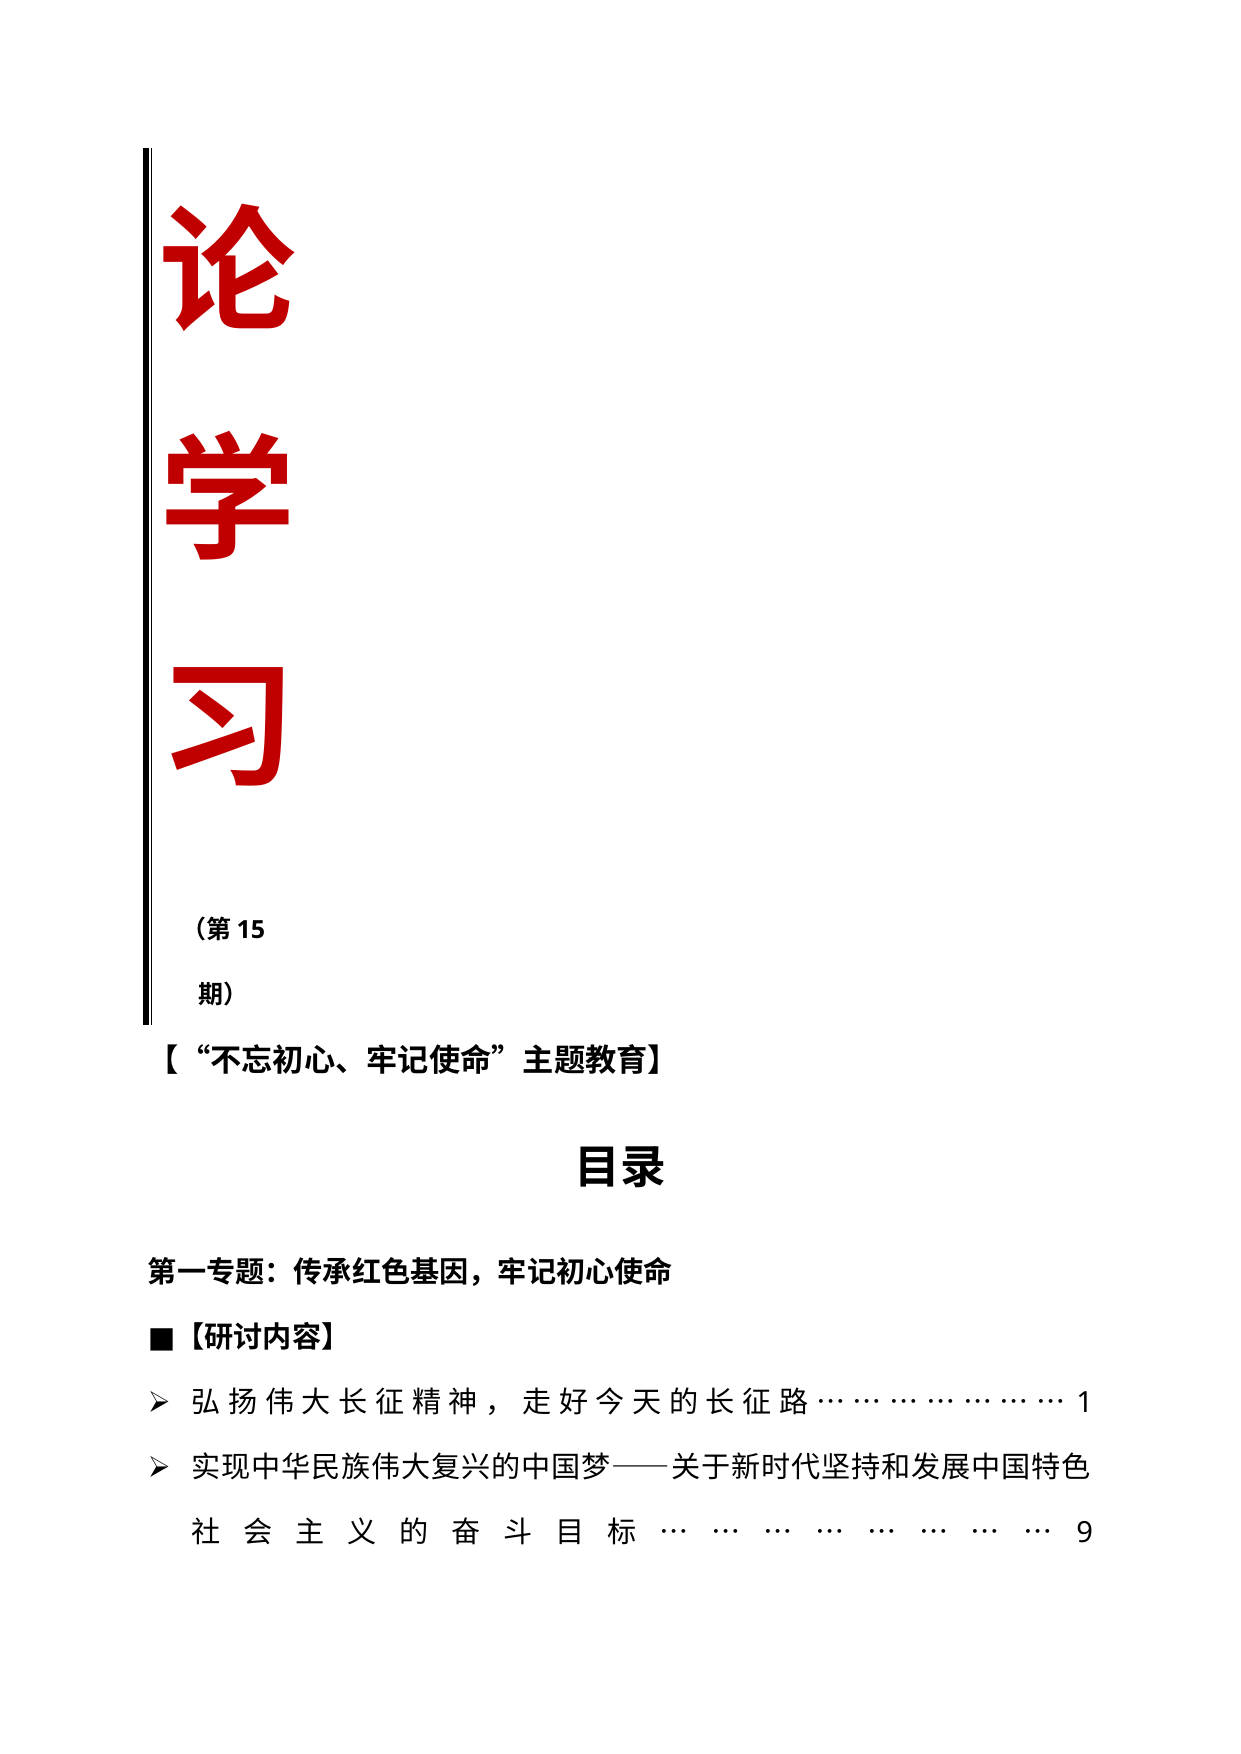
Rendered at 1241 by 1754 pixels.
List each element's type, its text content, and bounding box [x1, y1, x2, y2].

list 实现中华民族伟大复兴的中国梦——关于新时代坚持和发展中国特色社会主义的奋斗目标……………………9 [148, 1433, 1093, 1563]
list 弘扬伟大长征精神，走好今天的长征路…………………1 [148, 1368, 1093, 1433]
text 【“不忘初心、牢记使命”主题教育】 [148, 1025, 1093, 1090]
table_header 党委中心组理论学习 （第15期） [152, 148, 299, 1025]
subtitle 第一专题：传承红色基因，牢记初心使命 [148, 1238, 1093, 1303]
subtitle ■【研讨内容】 [148, 1303, 1093, 1368]
subtitle 目录 [148, 1115, 1093, 1213]
